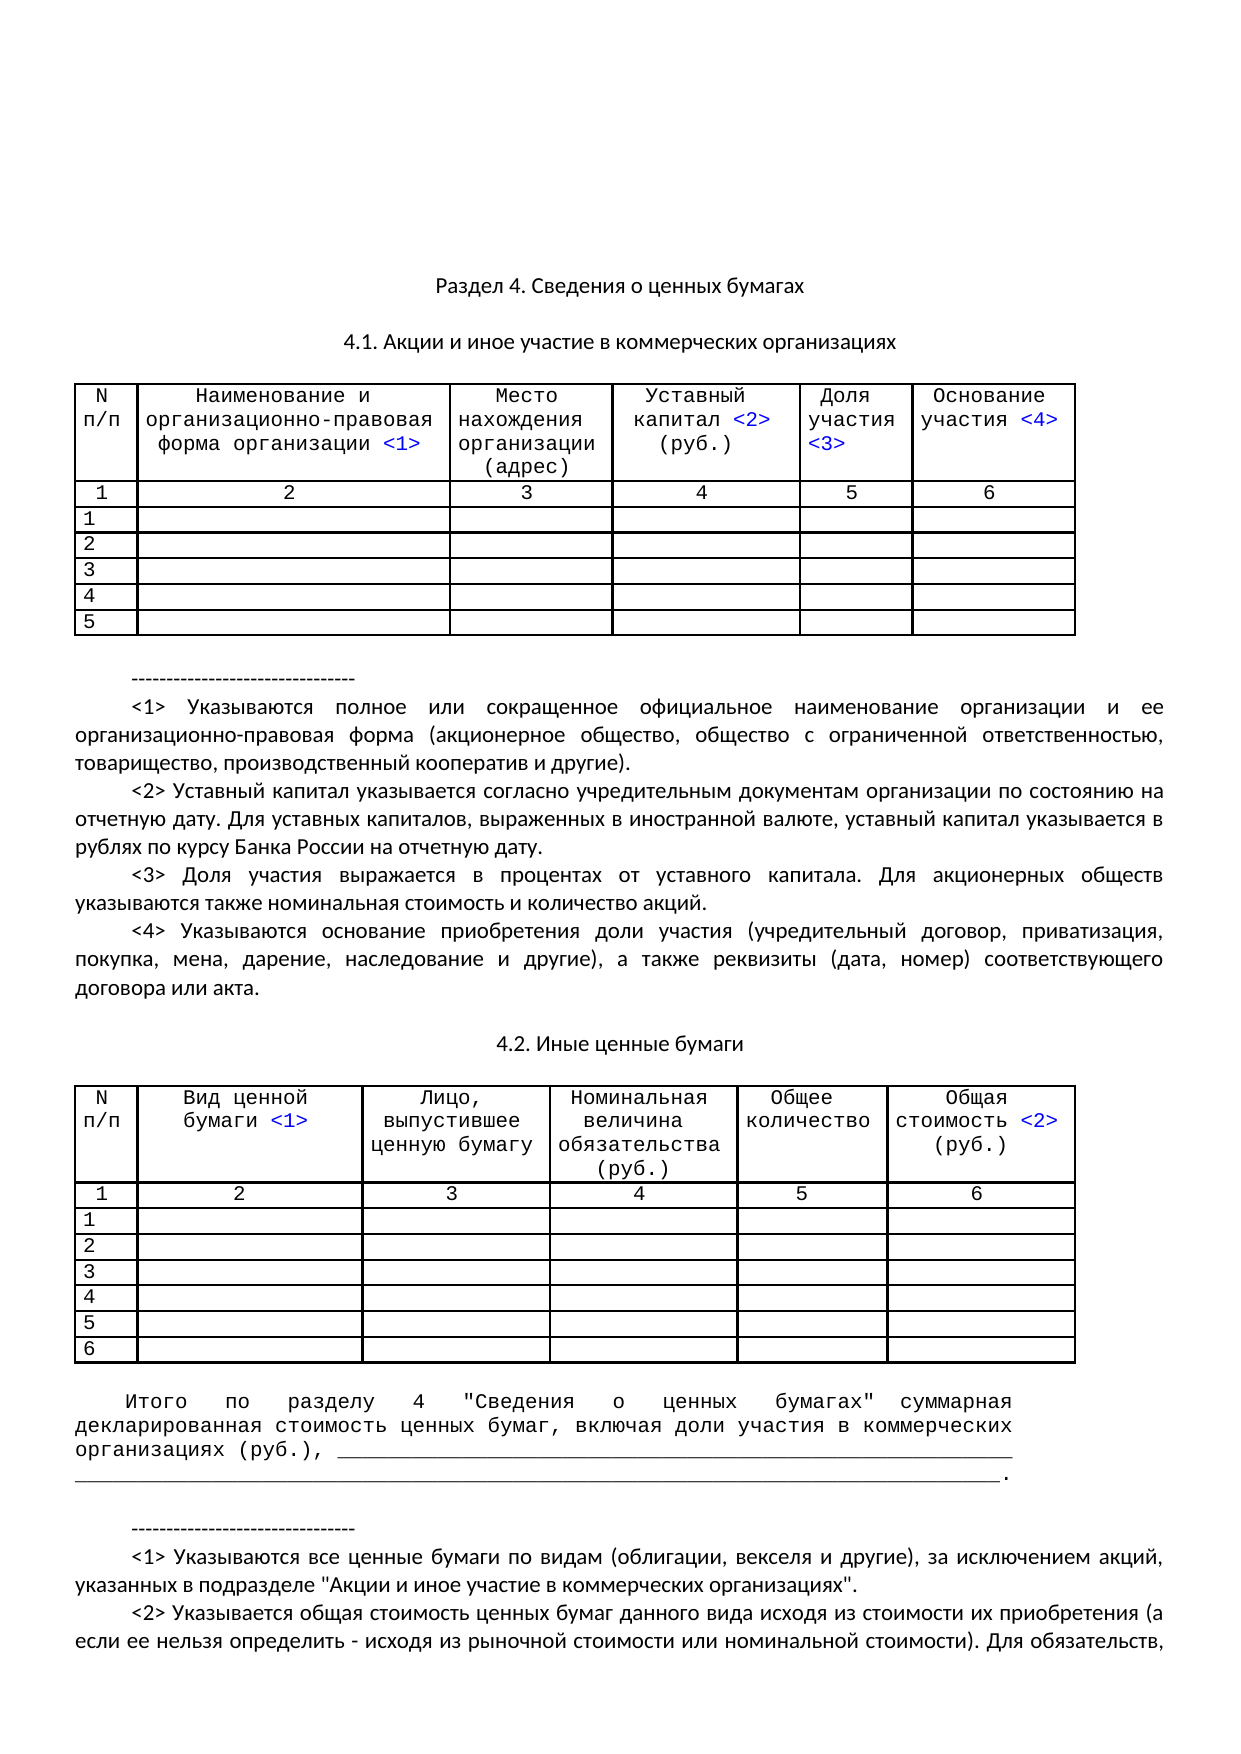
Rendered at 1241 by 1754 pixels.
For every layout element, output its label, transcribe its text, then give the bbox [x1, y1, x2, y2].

table_cell [889, 1286, 1074, 1310]
table_header Наименование и организационно-правовая форма организации <1> [139, 385, 449, 480]
table_header Общая стоимость <2> (руб.) [889, 1087, 1074, 1181]
table_cell 3 [76, 559, 136, 583]
text Раздел 4. Сведения о ценных бумагах [75, 271, 1165, 299]
text Итого по разделу 4 "Сведения о ценных бумагах" суммарная [75, 1392, 1165, 1415]
table_cell 3 [76, 1261, 136, 1284]
table_cell [801, 559, 911, 583]
table_cell [139, 534, 449, 557]
table_cell [364, 1209, 549, 1233]
table_cell 4 [76, 1286, 136, 1310]
table_cell 2 [139, 1184, 361, 1207]
table_cell 5 [801, 482, 911, 506]
table_cell [551, 1235, 736, 1258]
table_cell 3 [451, 482, 611, 506]
table_header Лицо, выпустившее ценную бумагу [364, 1087, 549, 1181]
table_cell 6 [76, 1338, 136, 1361]
table_cell [801, 508, 911, 531]
table_cell 1 [76, 1184, 136, 1207]
table_cell [451, 508, 611, 531]
table_cell [614, 534, 799, 557]
table_header N п/п [76, 1087, 136, 1181]
table_header Место нахождения организации (адрес) [451, 385, 611, 480]
table_cell [739, 1338, 886, 1361]
table_header Основание участия <4> [914, 385, 1074, 480]
table_cell 4 [76, 585, 136, 608]
table_cell [889, 1235, 1074, 1258]
table_cell [451, 534, 611, 557]
table_cell [364, 1338, 549, 1361]
text <1> Указываются полное или сокращенное официальное наименование организации и ее организационно-правовая форма (акционерное общество, общество с ограниченной ответственностью, товарищество, производственный кооператив и другие). [75, 692, 1165, 776]
table_cell 5 [739, 1184, 886, 1207]
table_cell 6 [914, 482, 1074, 506]
table_cell [889, 1209, 1074, 1233]
table_cell [139, 1312, 361, 1336]
text <1> Указываются все ценные бумаги по видам (облигации, векселя и другие), за исключением акций, указанных в подразделе "Акции и иное участие в коммерческих организациях". [75, 1542, 1165, 1598]
table_cell 1 [76, 482, 136, 506]
text <3> Доля участия выражается в процентах от уставного капитала. Для акционерных обществ указываются также номинальная стоимость и количество акций. [75, 861, 1165, 917]
table_cell [139, 611, 449, 634]
table_cell [364, 1312, 549, 1336]
table_cell [139, 1261, 361, 1284]
table_cell [139, 585, 449, 608]
table_cell [889, 1261, 1074, 1284]
table_cell [889, 1338, 1074, 1361]
table_cell [139, 1235, 361, 1258]
table_header Номинальная величина обязательства (руб.) [551, 1087, 736, 1181]
table_cell [451, 611, 611, 634]
table_cell [139, 1338, 361, 1361]
table_header Доля участия <3> [801, 385, 911, 480]
table_cell 4 [614, 482, 799, 506]
text декларированная стоимость ценных бумаг, включая доли участия в коммерческих [75, 1415, 1165, 1439]
table_cell [614, 508, 799, 531]
table_header Уставный капитал <2> (руб.) [614, 385, 799, 480]
table_cell 5 [76, 611, 136, 634]
text <4> Указываются основание приобретения доли участия (учредительный договор, приватизация, покупка, мена, дарение, наследование и другие), а также реквизиты (дата, номер) соответствующего договора или акта. [75, 917, 1165, 1001]
table_cell [551, 1286, 736, 1310]
table_cell [551, 1312, 736, 1336]
text <2> Уставный капитал указывается согласно учредительным документам организации по состоянию на отчетную дату. Для уставных капиталов, выраженных в иностранной валюте, уставный капитал указывается в рублях по курсу Банка России на отчетную дату. [75, 776, 1165, 861]
table_cell [139, 1209, 361, 1233]
table_header Вид ценной бумаги <1> [139, 1087, 361, 1181]
table_cell [139, 1286, 361, 1310]
table_cell [451, 585, 611, 608]
table_cell 1 [76, 508, 136, 531]
table_cell [914, 611, 1074, 634]
table_cell [614, 559, 799, 583]
table_cell [739, 1235, 886, 1258]
table_cell [739, 1286, 886, 1310]
table_header Общее количество [739, 1087, 886, 1181]
table_cell [364, 1235, 549, 1258]
table_cell 1 [76, 1209, 136, 1233]
table_cell 2 [139, 482, 449, 506]
table_cell [801, 585, 911, 608]
table_cell 6 [889, 1184, 1074, 1207]
table_cell 5 [76, 1312, 136, 1336]
table_cell [551, 1338, 736, 1361]
table_cell [801, 534, 911, 557]
text __________________________________________________________________________. [75, 1462, 1165, 1486]
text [75, 1598, 1165, 1654]
table_cell [364, 1261, 549, 1284]
table_cell [889, 1312, 1074, 1336]
table_cell [139, 508, 449, 531]
text -------------------------------- [75, 1514, 1165, 1542]
table_cell [739, 1312, 886, 1336]
text -------------------------------- [75, 664, 1165, 692]
table_cell [739, 1261, 886, 1284]
table_cell [551, 1209, 736, 1233]
text 4.2. Иные ценные бумаги [75, 1029, 1165, 1057]
table_cell [451, 559, 611, 583]
table_cell [614, 611, 799, 634]
table_cell 2 [76, 1235, 136, 1258]
table_cell [739, 1209, 886, 1233]
table_cell 2 [76, 534, 136, 557]
table_cell [801, 611, 911, 634]
table_cell [914, 534, 1074, 557]
table_cell 4 [551, 1184, 736, 1207]
text 4.1. Акции и иное участие в коммерческих организациях [75, 327, 1165, 355]
text организациях (руб.), ______________________________________________________ [75, 1439, 1165, 1462]
table_cell [139, 559, 449, 583]
table_cell 3 [364, 1184, 549, 1207]
table_cell [364, 1286, 549, 1310]
table_header N п/п [76, 385, 136, 480]
table_cell [914, 508, 1074, 531]
table_cell [914, 559, 1074, 583]
table_cell [614, 585, 799, 608]
table_cell [551, 1261, 736, 1284]
table_cell [914, 585, 1074, 608]
